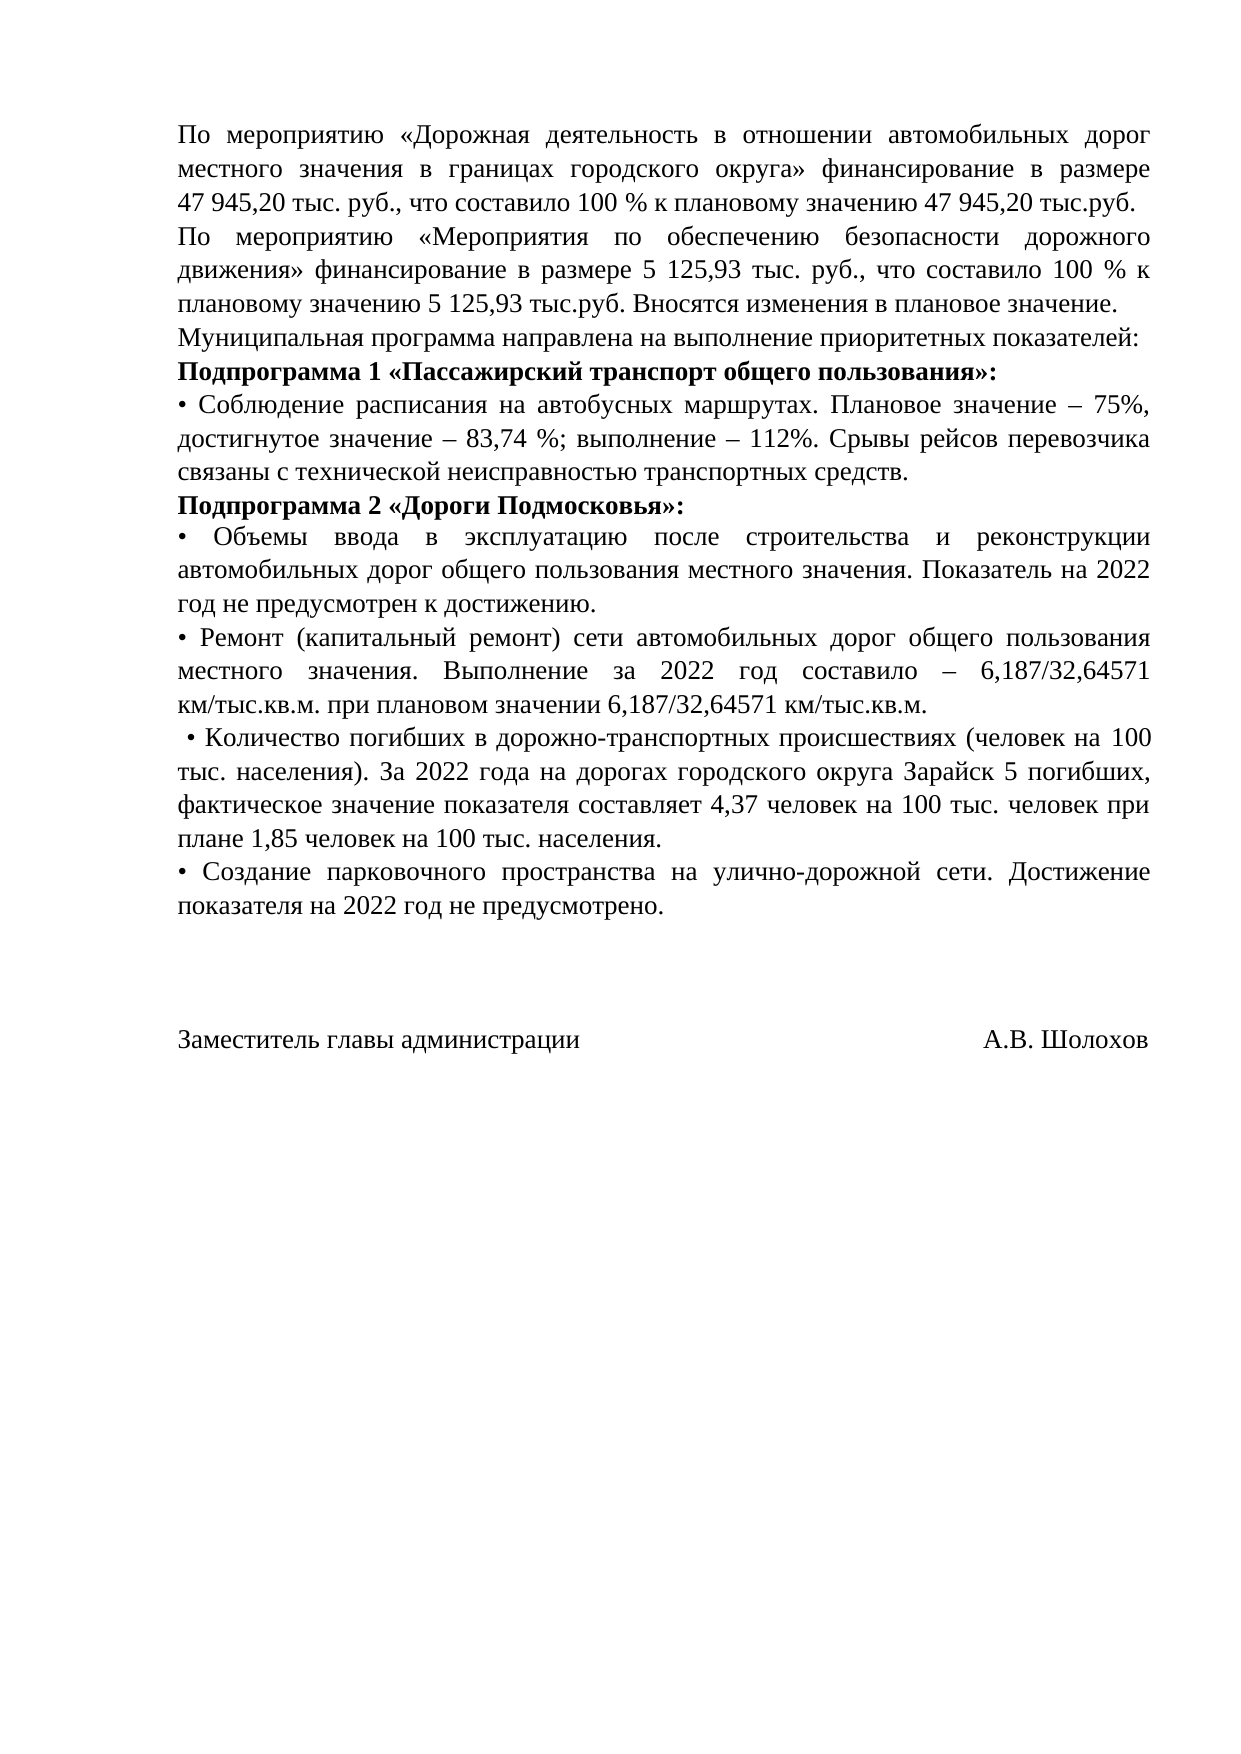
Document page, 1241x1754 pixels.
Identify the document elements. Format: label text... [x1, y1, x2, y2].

text Муниципальная программа направлена на выполнение приоритетных показателей: [177, 321, 1152, 352]
text Подпрограмма 1 «Пассажирский транспорт общего пользования»: [177, 355, 1152, 386]
text Подпрограмма 2 «Дороги Подмосковья»: [177, 489, 1152, 520]
text • Создание парковочного пространства на улично-дорожной сети. Достижение показателя на 2022 год не предусмотрено. [177, 856, 1152, 920]
text • Ремонт (капитальный ремонт) сети автомобильных дорог общего пользования местного значения. Выполнение за 2022 год составило – 6,187/32,64571 км/тыс.кв.м. при плановом значении 6,187/32,64571 км/тыс.кв.м. [177, 621, 1152, 719]
list • Количество погибших в дорожно-транспортных происшествиях (человек на 100 тыс. населения). За 2022 года на дорогах городского округа Зарайск 5 погибших, фактическое значение показателя составляет 4,37 человек на 100 тыс. человек при плане 1,85 человек на 100 тыс. населения. [177, 721, 1152, 853]
text • Соблюдение расписания на автобусных маршрутах. Плановое значение – 75%, достигнутое значение – 83,74 %; выполнение – 112%. Срывы рейсов перевозчика связаны с технической неисправностью транспортных средств. [177, 388, 1152, 487]
text Заместитель главы администрации А.В. Шолохов [177, 1023, 1152, 1054]
list По мероприятию «Дорожная деятельность в отношении автомобильных дорог местного значения в границах городского округа» финансирование в размере 47 945,20 тыс. руб., что составило 100 % к плановому значению 47 945,20 тыс.руб. [177, 118, 1152, 217]
list По мероприятию «Мероприятия по обеспечению безопасности дорожного движения» финансирование в размере 5 125,93 тыс. руб., что составило 100 % к плановому значению 5 125,93 тыс.руб. Вносятся изменения в плановое значение. [177, 220, 1152, 318]
list • Объемы ввода в эксплуатацию после строительства и реконструкции автомобильных дорог общего пользования местного значения. Показатель на 2022 год не предусмотрен к достижению. [177, 520, 1152, 618]
